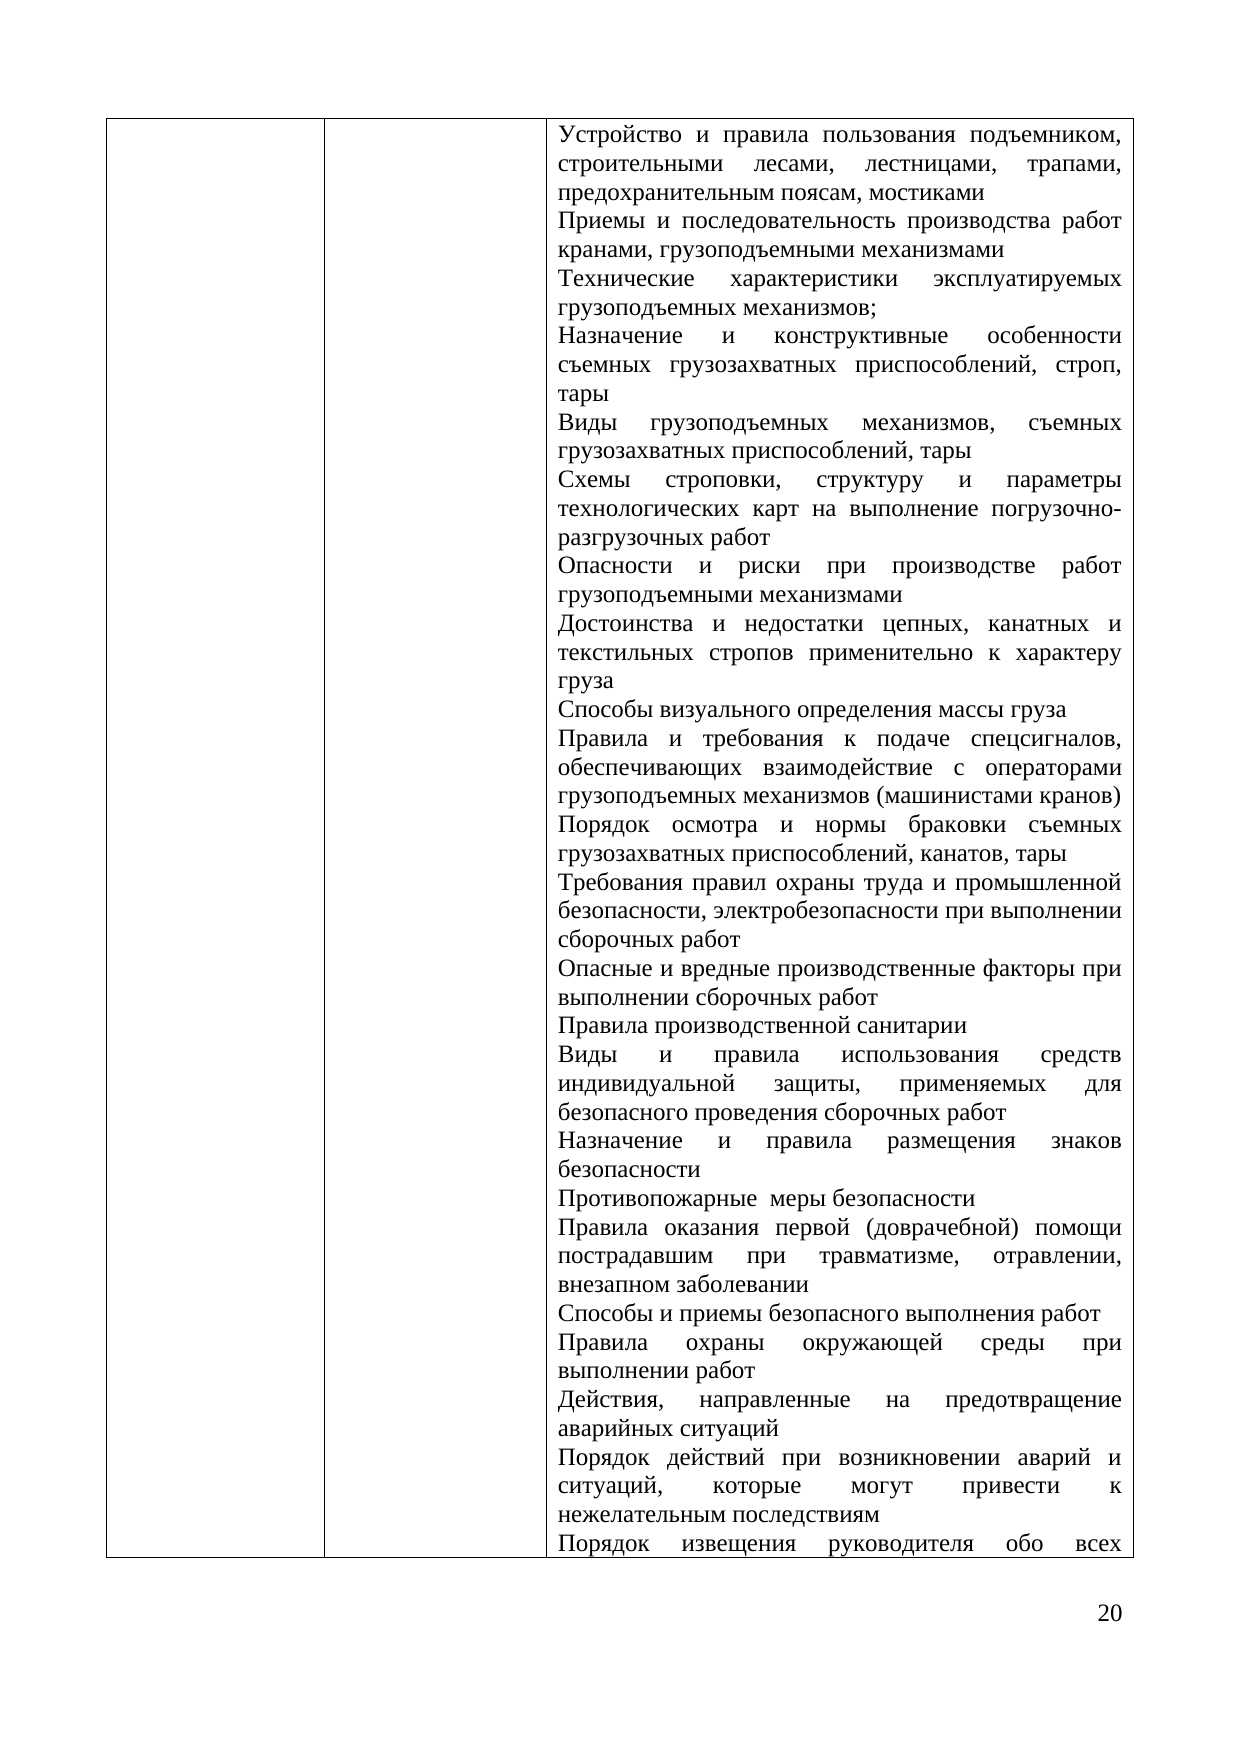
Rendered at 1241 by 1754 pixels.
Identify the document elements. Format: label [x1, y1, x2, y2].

table_cell [547, 119, 1133, 1557]
